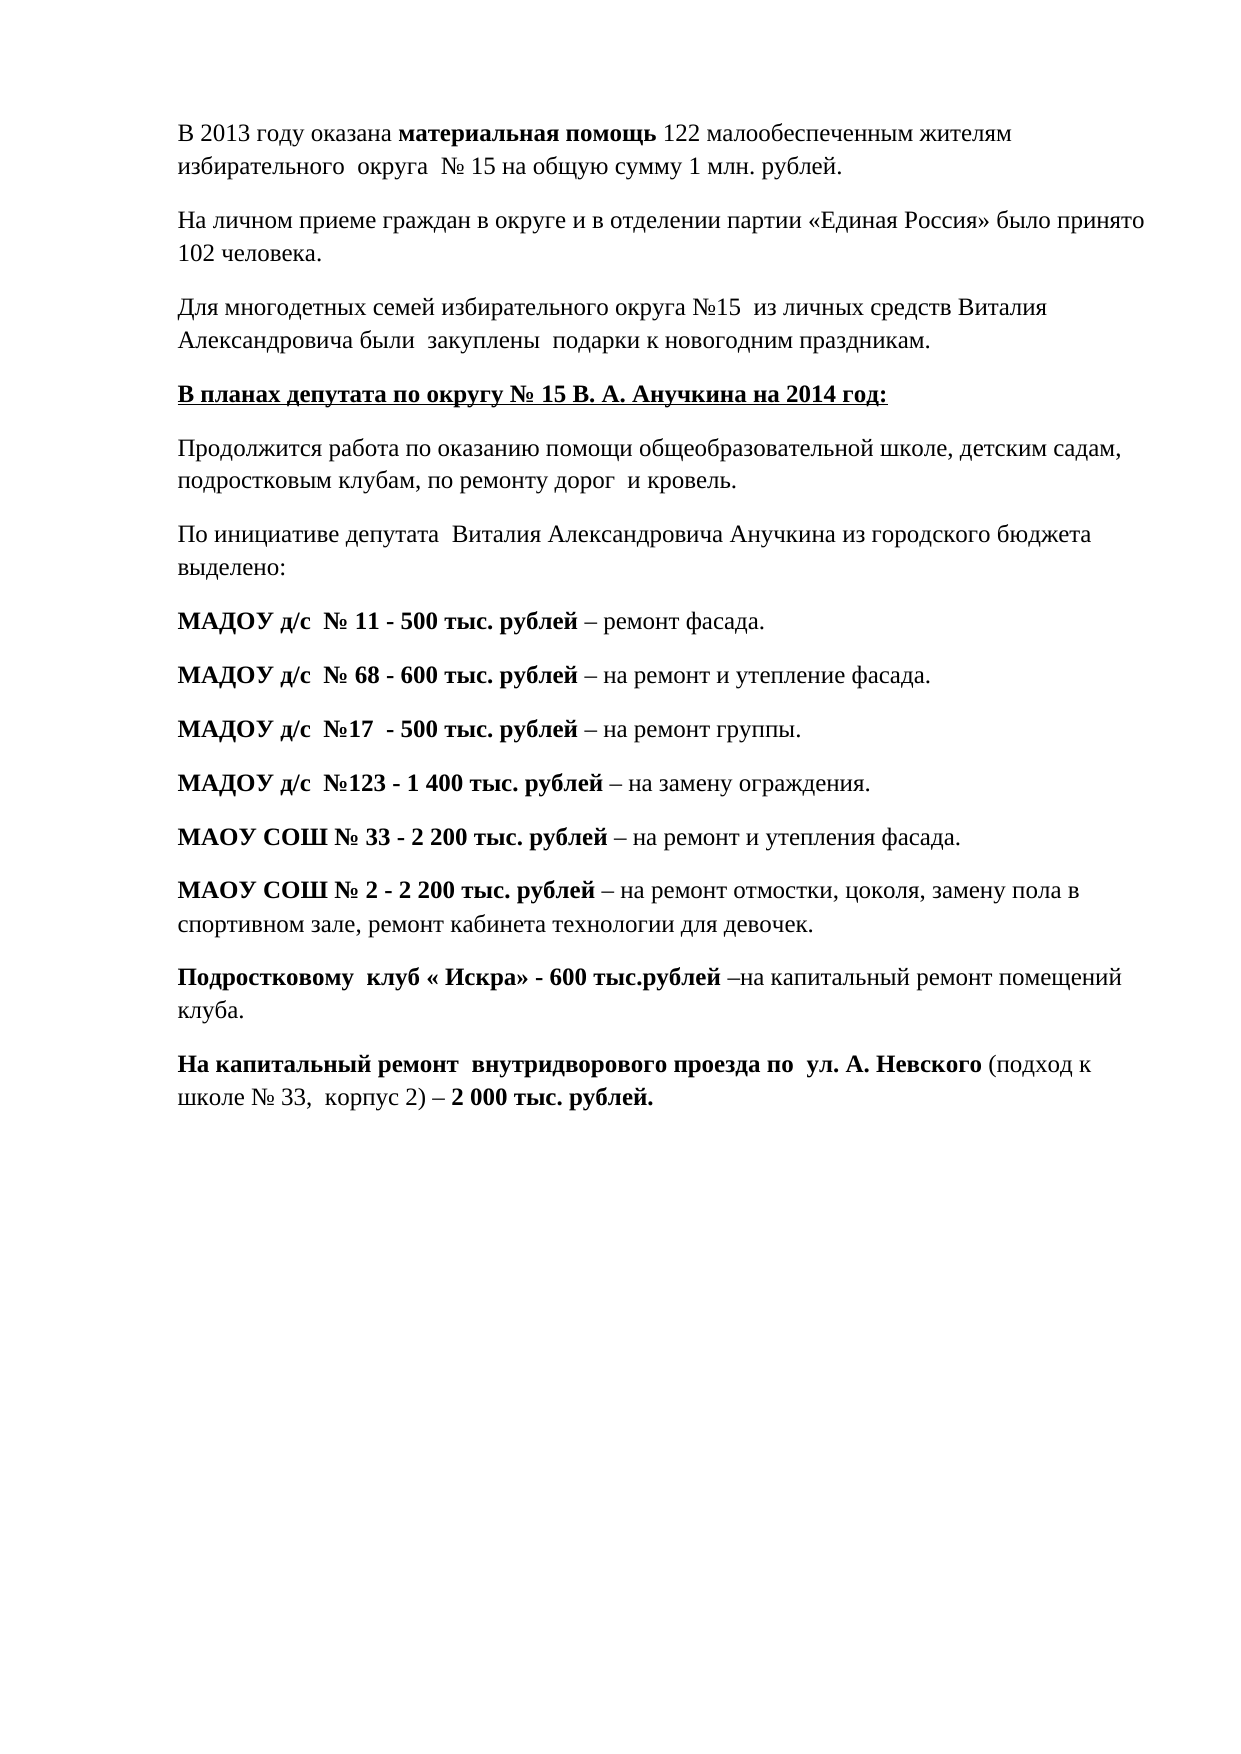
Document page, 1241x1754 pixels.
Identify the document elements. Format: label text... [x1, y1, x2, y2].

text В планах депутата по округу № 15 В. А. Анучкина на 2014 год: [177, 379, 1152, 407]
text В 2013 году оказана материальная помощь 122 малообеспеченным жителям избирательного округа № 15 на общую сумму 1 млн. рублей. [177, 118, 1152, 180]
text МАДОУ д/с №123 - 1 400 тыс. рублей – на замену ограждения. [177, 768, 1152, 797]
text МАОУ СОШ № 2 - 2 200 тыс. рублей – на ремонт отмостки, цоколя, замену пола в спортивном зале, ремонт кабинета технологии для девочек. [177, 876, 1152, 937]
text МАДОУ д/с № 11 - 500 тыс. рублей – ремонт фасада. [177, 606, 1152, 635]
text Подростковому клуб « Искра» - 600 тыс.рублей –на капитальный ремонт помещений клуба. [177, 962, 1152, 1024]
text МАДОУ д/с № 68 - 600 тыс. рублей – на ремонт и утепление фасада. [177, 660, 1152, 689]
text На капитальный ремонт внутридворового проезда по ул. А. Невского (подход к школе № 33, корпус 2) – 2 000 тыс. рублей. [177, 1049, 1152, 1111]
text По инициативе депутата Виталия Александровича Анучкина из городского бюджета выделено: [177, 519, 1152, 581]
text Продолжится работа по оказанию помощи общеобразовательной школе, детским садам, подростковым клубам, по ремонту дорог и кровель. [177, 433, 1152, 494]
text МАДОУ д/с №17 - 500 тыс. рублей – на ремонт группы. [177, 714, 1152, 743]
text МАОУ СОШ № 33 - 2 200 тыс. рублей – на ремонт и утепления фасада. [177, 822, 1152, 851]
text На личном приеме граждан в округе и в отделении партии «Единая Россия» было принято 102 человека. [177, 205, 1152, 267]
text Для многодетных семей избирательного округа №15 из личных средств Виталия Александровича были закуплены подарки к новогодним праздникам. [177, 292, 1152, 354]
